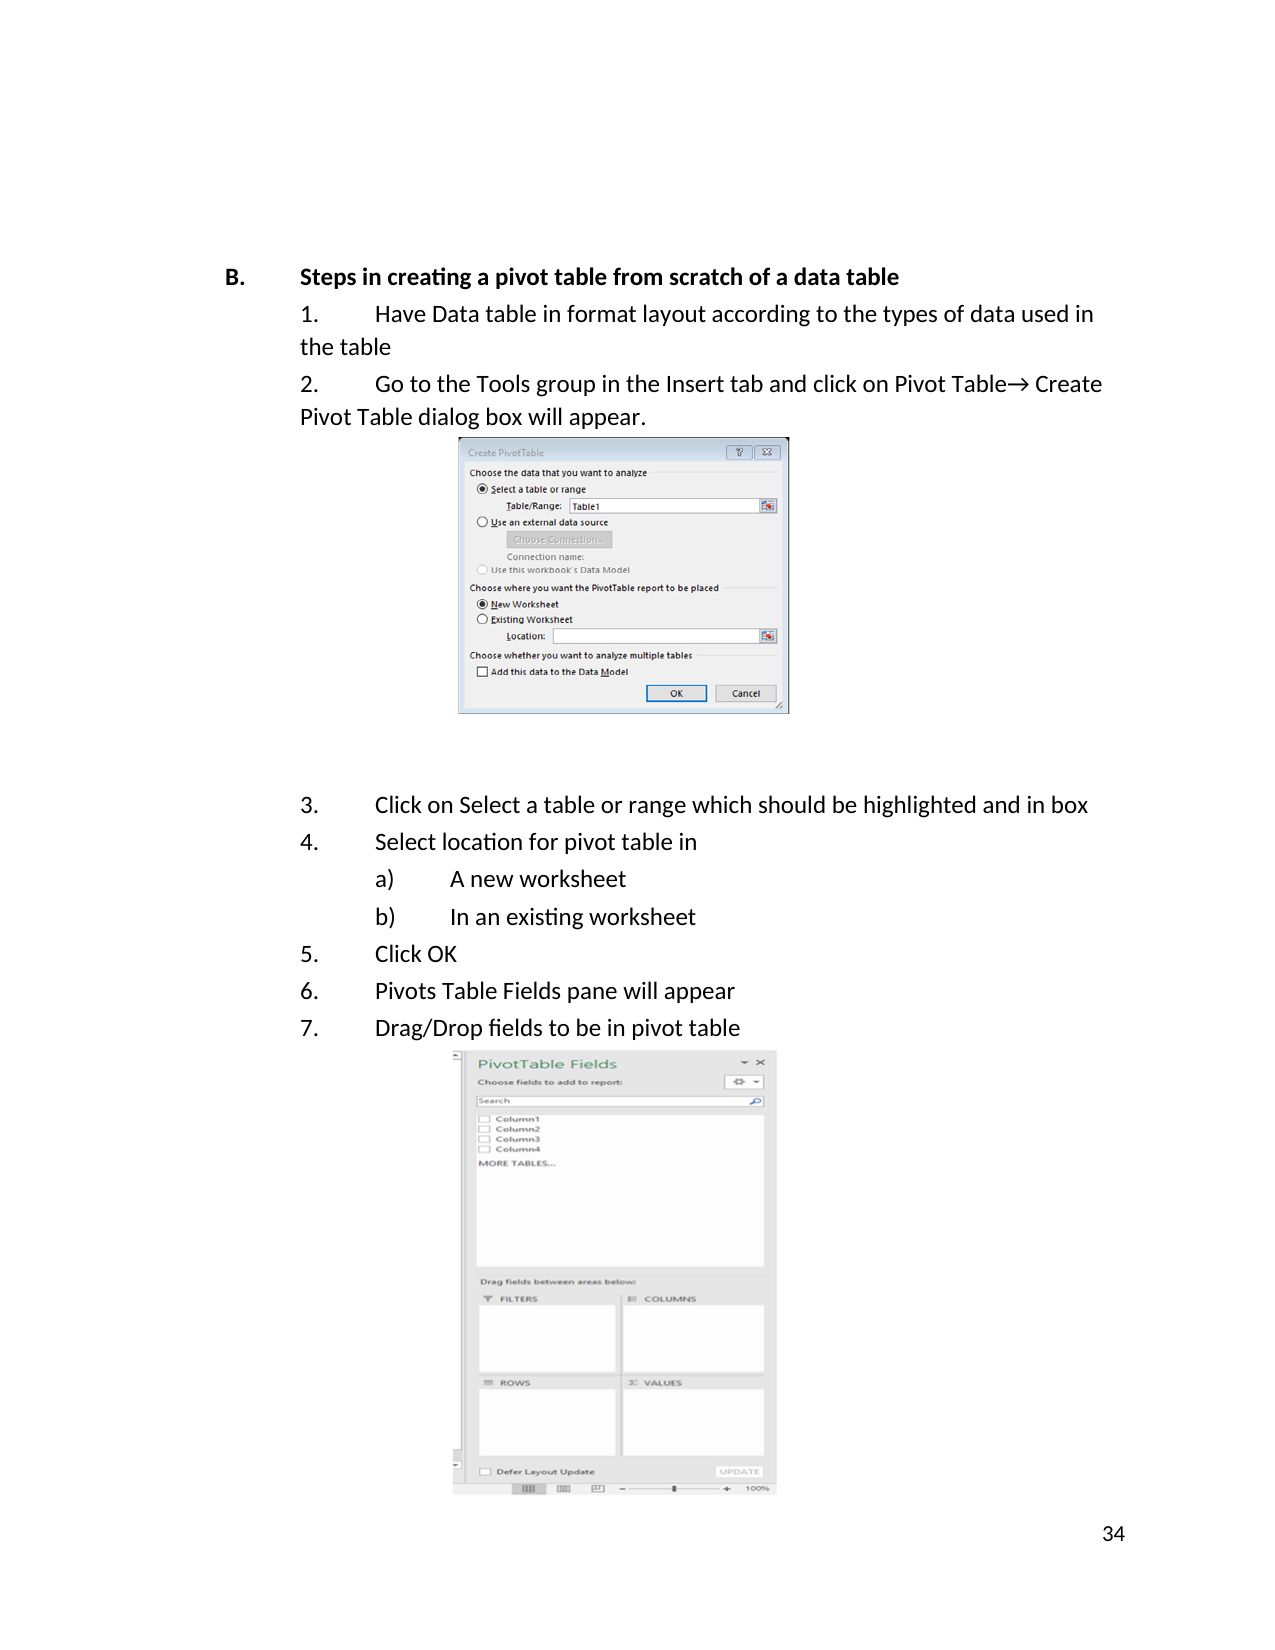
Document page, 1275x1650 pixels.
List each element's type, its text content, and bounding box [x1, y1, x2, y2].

list A new worksheet [375, 864, 1125, 894]
list Pivots Table Fields pane will appear [300, 975, 1125, 1005]
list Have Data table in format layout according to the types of data used in the table [300, 298, 1125, 361]
list Steps in creating a pivot table from scratch of a data table [225, 261, 1125, 291]
picture [452, 1049, 784, 1499]
list In an existing worksheet [375, 901, 1125, 931]
list Go to the Tools group in the Insert tab and click on Pivot Table→ Create Pivot Table dialog box will appear. [300, 368, 1125, 431]
list Click on Select a table or range which should be highlighted and in box [300, 789, 1125, 820]
list Select location for pivot table in [300, 827, 1125, 857]
picture [458, 437, 790, 714]
list Click OK [300, 938, 1125, 968]
list Drag/Drop fields to be in pivot table [300, 1012, 1125, 1042]
